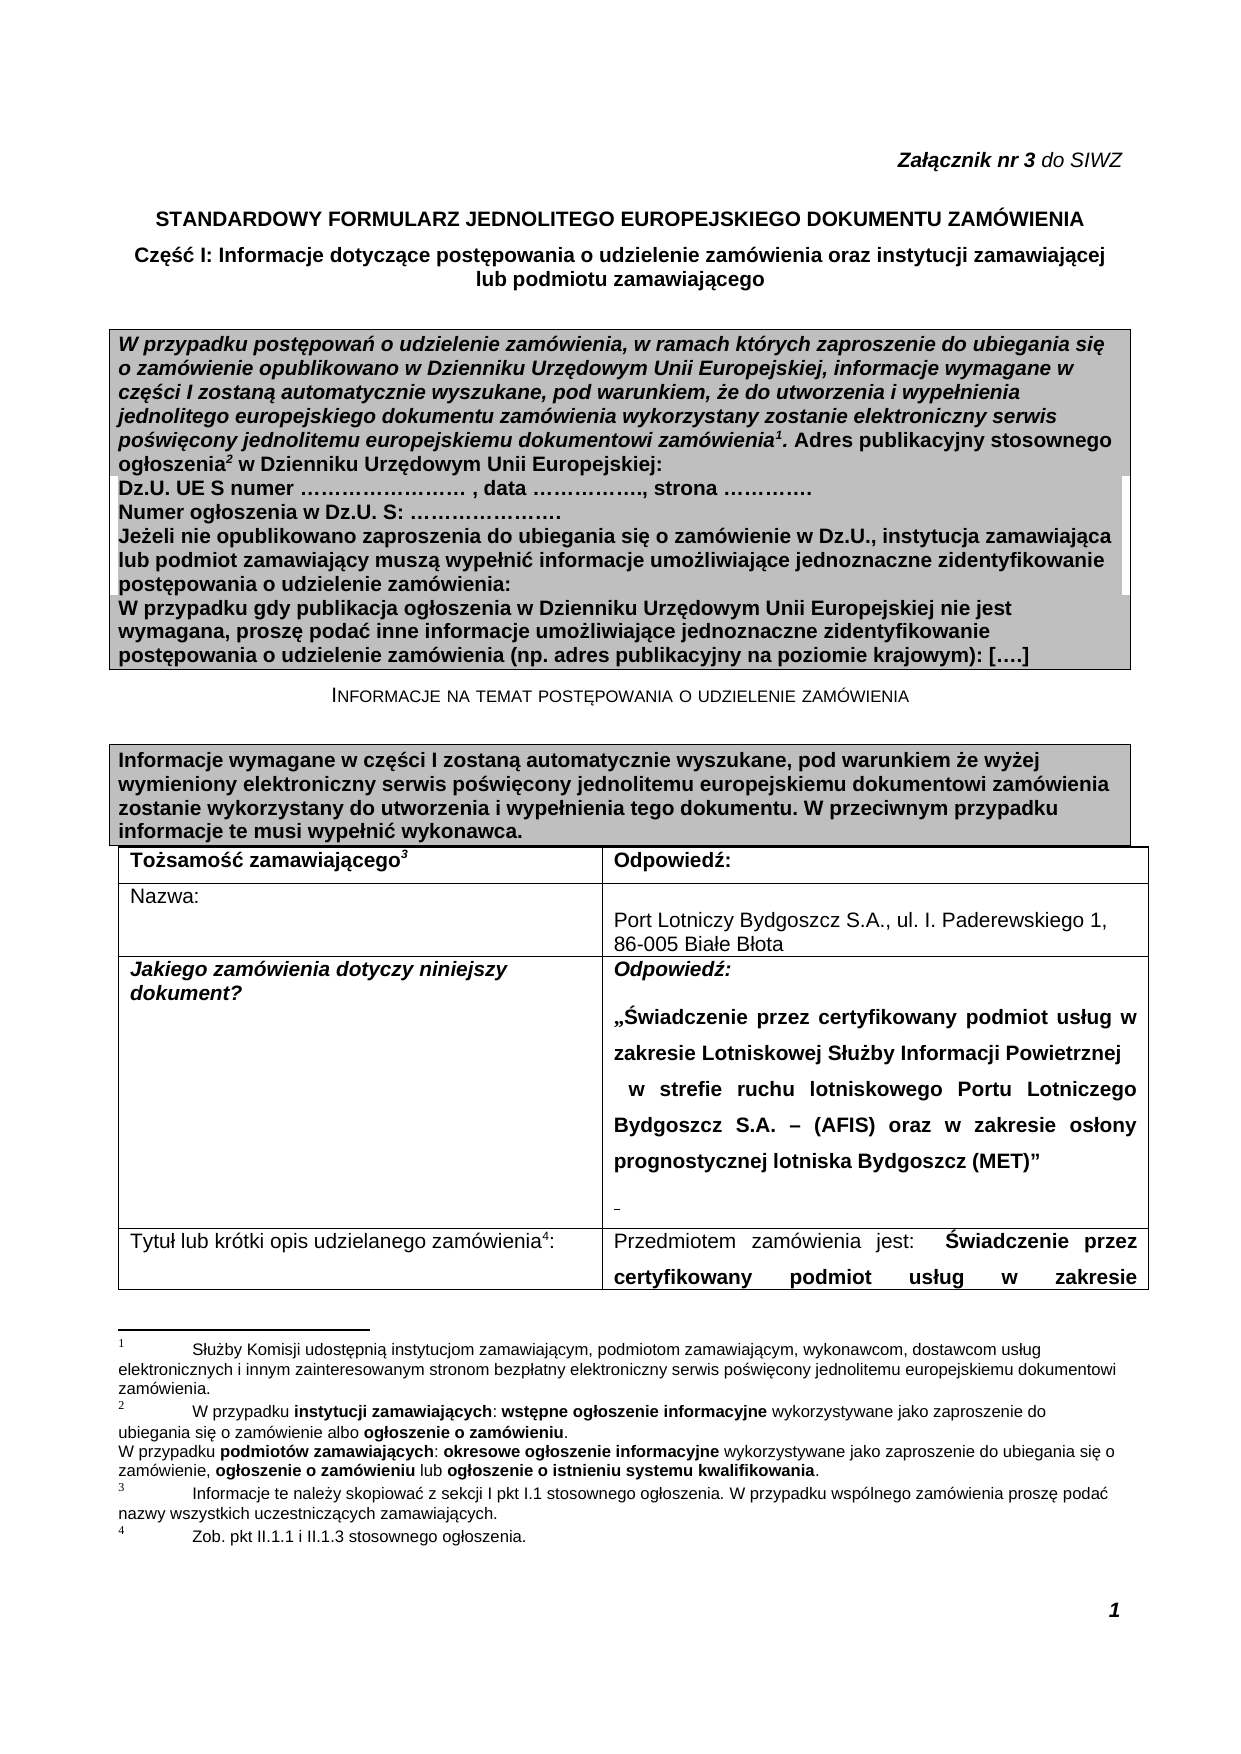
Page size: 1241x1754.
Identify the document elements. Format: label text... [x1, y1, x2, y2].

title Informacje na temat postępowania o udzielenie zamówienia [118, 683, 1122, 707]
table_cell Jakiego zamówienia dotyczy niniejszy dokument? [119, 957, 602, 1228]
text Dz.U. UE S numer …………………… , data ……………., strona …………. [118, 476, 1122, 499]
text Załącznik nr 3 do SIWZ [118, 148, 1122, 172]
title Część I: Informacje dotyczące postępowania o udzielenie zamówienia oraz instytucji zamawiającej lub podmiotu zamawiającego [118, 243, 1122, 291]
table_cell Port Lotniczy Bydgoszcz S.A., ul. I. Paderewskiego 1, 86-005 Białe Błota [603, 884, 1148, 956]
table_cell Nazwa: [119, 884, 602, 956]
text Standardowy formularz jednolitego europejskiego dokumentu zamówienia [118, 207, 1122, 231]
table_cell Odpowiedź: „Świadczenie przez certyfikowany podmiot usług w zakresie Lotniskowej Służby Informacji Powietrznej w strefie ruchu lotniskowego Portu Lotniczego Bydgoszcz S.A. – (AFIS) oraz w zakresie osłony prognostycznej lotniska Bydgoszcz (MET)” [603, 957, 1148, 1228]
text Jeżeli nie opublikowano zaproszenia do ubiegania się o zamówienie w Dz.U., instytucja zamawiająca lub podmiot zamawiający muszą wypełnić informacje umożliwiające jednoznaczne zidentyfikowanie postępowania o udzielenie zamówienia: [118, 523, 1122, 592]
text Informacje wymagane w części I zostaną automatycznie wyszukane, pod warunkiem że wyżej wymieniony elektroniczny serwis poświęcony jednolitemu europejskiemu dokumentowi zamówienia zostanie wykorzystany do utworzenia i wypełnienia tego dokumentu. W przeciwnym przypadku informacje te musi wypełnić wykonawca. [110, 745, 1130, 845]
text W przypadku postępowań o udzielenie zamówienia, w ramach których zaproszenie do ubiegania się o zamówienie opublikowano w Dzienniku Urzędowym Unii Europejskiej, informacje wymagane w części I zostaną automatycznie wyszukane, pod warunkiem, że do utworzenia i wypełnienia jednolitego europejskiego dokumentu zamówienia wykorzystany zostanie elektroniczny serwis poświęcony jednolitemu europejskiemu dokumentowi zamówienia. Adres publikacyjny stosownego ogłoszenia w Dzienniku Urzędowym Unii Europejskiej: [110, 330, 1130, 476]
text W przypadku gdy publikacja ogłoszenia w Dzienniku Urzędowym Unii Europejskiej nie jest wymagana, proszę podać inne informacje umożliwiające jednoznaczne zidentyfikowanie postępowania o udzielenie zamówienia (np. adres publikacyjny na poziomie krajowym): [….] [110, 592, 1130, 669]
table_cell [603, 1229, 1148, 1288]
table_header Odpowiedź: [603, 848, 1148, 883]
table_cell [119, 1229, 602, 1288]
table_header Tożsamość zamawiającego [119, 848, 602, 883]
text Numer ogłoszenia w Dz.U. S: …………………. [118, 499, 1122, 523]
